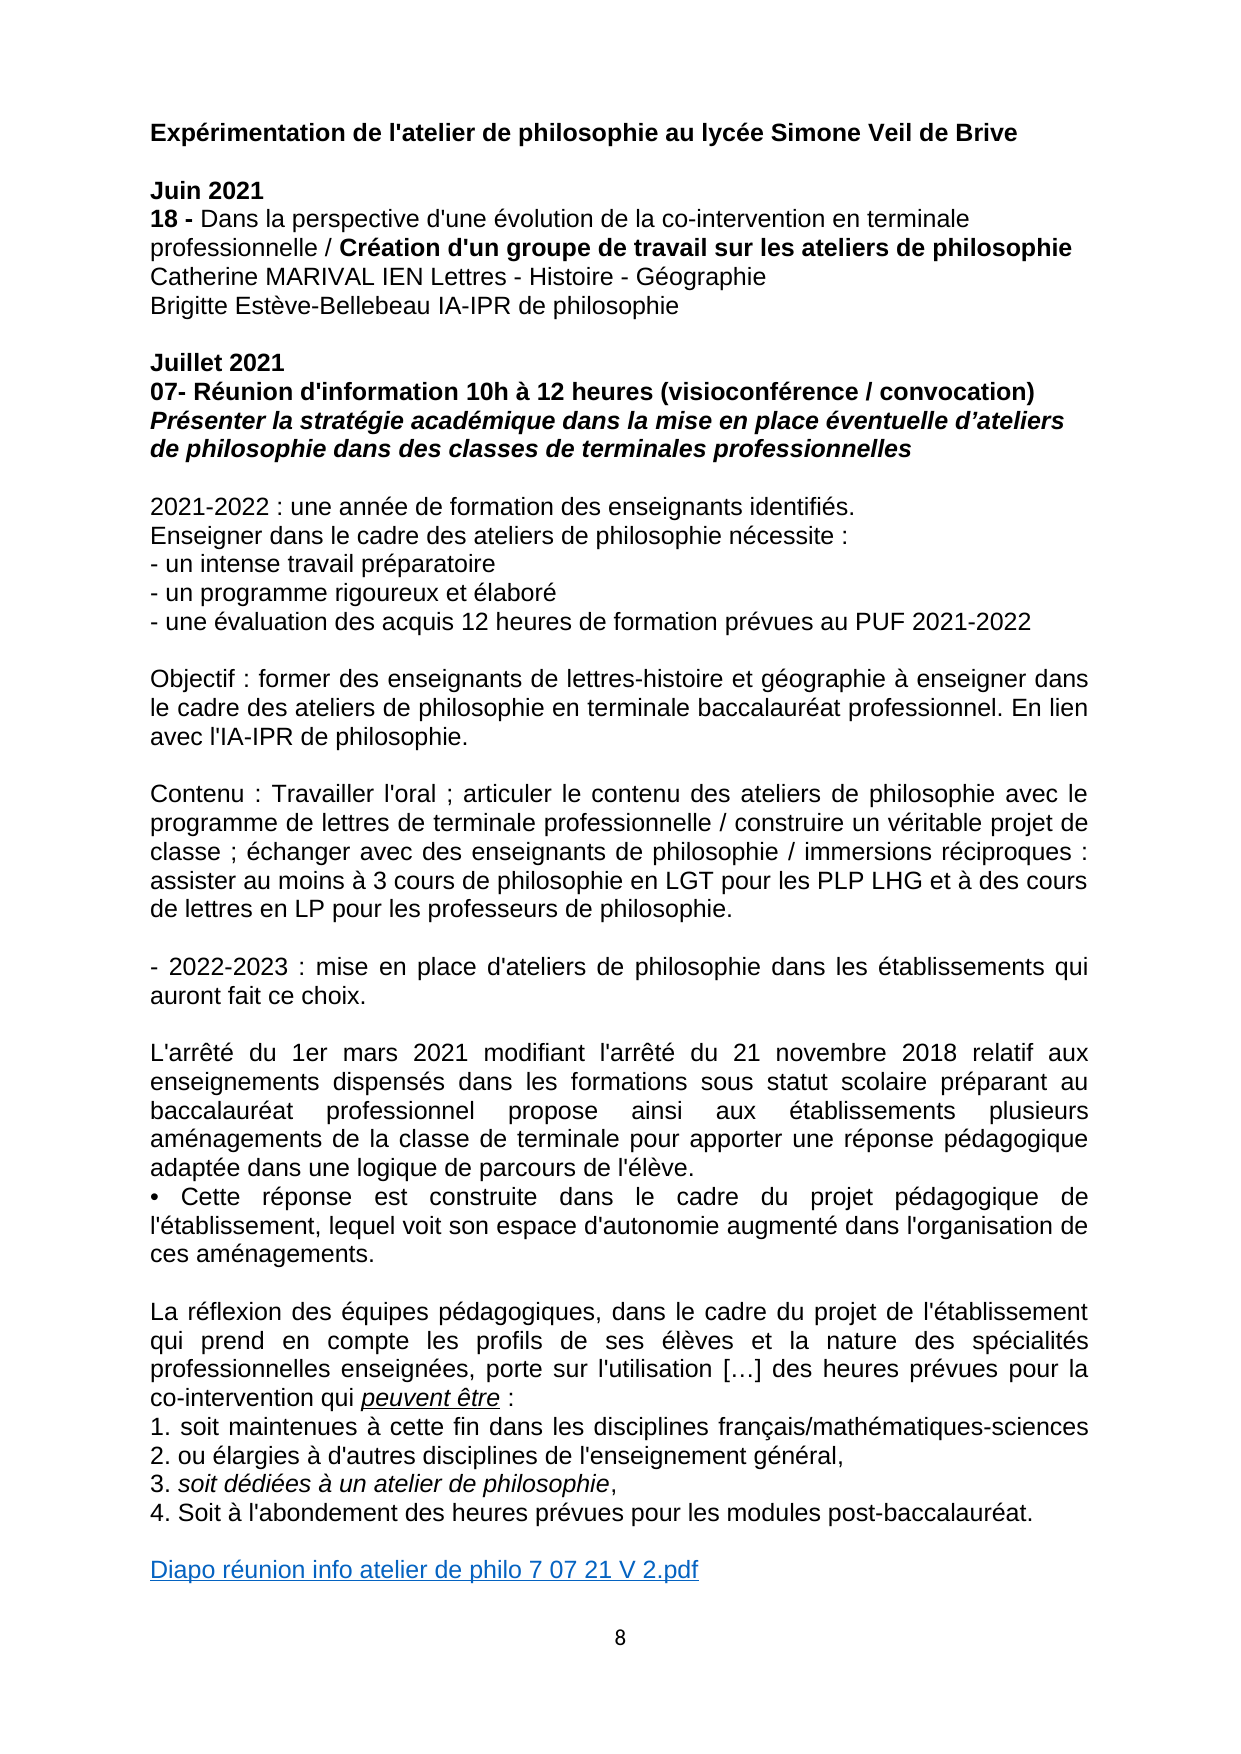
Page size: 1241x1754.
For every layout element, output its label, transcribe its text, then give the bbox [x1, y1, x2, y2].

text • Cette réponse est construite dans le cadre du projet pédagogique de l'établissement, lequel voit son espace d'autonomie augmenté dans l'organisation de ces aménagements. [150, 1182, 1090, 1268]
text Expérimentation de l'atelier de philosophie au lycée Simone Veil de Brive [150, 118, 1090, 147]
text 1. soit maintenues à cette fin dans les disciplines français/mathématiques-sciences 2. ou élargies à d'autres disciplines de l'enseignement général, [150, 1412, 1090, 1469]
text Objectif : former des enseignants de lettres-histoire et géographie à enseigner dans le cadre des ateliers de philosophie en terminale baccalauréat professionnel. En lien avec l'IA-IPR de philosophie. [150, 664, 1090, 751]
text Présenter la stratégie académique dans la mise en place éventuelle d’ateliers de philosophie dans des classes de terminales professionnelles [150, 406, 1090, 463]
text - une évaluation des acquis 12 heures de formation prévues au PUF 2021-2022 [150, 607, 1090, 636]
text La réflexion des équipes pédagogiques, dans le cadre du projet de l'établissement qui prend en compte les profils de ses élèves et la nature des spécialités professionnelles enseignées, porte sur l'utilisation […] des heures prévues pour la co-intervention qui peuvent être : [150, 1297, 1090, 1412]
text L'arrêté du 1er mars 2021 modifiant l'arrêté du 21 novembre 2018 relatif aux enseignements dispensés dans les formations sous statut scolaire préparant au baccalauréat professionnel propose ainsi aux établissements plusieurs aménagements de la classe de terminale pour apporter une réponse pédagogique adaptée dans une logique de parcours de l'élève. [150, 1038, 1090, 1182]
text Catherine MARIVAL IEN Lettres - Histoire - Géographie [150, 262, 1090, 291]
text 4. Soit à l'abondement des heures prévues pour les modules post-baccalauréat. [150, 1498, 1090, 1527]
text Juin 2021 [150, 176, 1090, 204]
text - un intense travail préparatoire [150, 549, 1090, 578]
text 2021-2022 : une année de formation des enseignants identifiés. [150, 492, 1090, 521]
text 07- Réunion d'information 10h à 12 heures (visioconférence / convocation) [150, 377, 1090, 406]
text 3. soit dédiées à un atelier de philosophie, [150, 1469, 1090, 1498]
text Enseigner dans le cadre des ateliers de philosophie nécessite : [150, 521, 1090, 549]
text - 2022-2023 : mise en place d'ateliers de philosophie dans les établissements qui auront fait ce choix. [150, 952, 1090, 1009]
text 18 - Dans la perspective d'une évolution de la co-intervention en terminale professionnelle / Création d'un groupe de travail sur les ateliers de philosophie [150, 204, 1090, 262]
text Diapo réunion info atelier de philo 7 07 21 V 2.pdf [150, 1555, 1090, 1584]
text Contenu : Travailler l'oral ; articuler le contenu des ateliers de philosophie avec le programme de lettres de terminale professionnelle / construire un véritable projet de classe ; échanger avec des enseignants de philosophie / immersions réciproques : assister au moins à 3 cours de philosophie en LGT pour les PLP LHG et à des cours de lettres en LP pour les professeurs de philosophie. [150, 779, 1090, 923]
text - un programme rigoureux et élaboré [150, 578, 1090, 607]
text Juillet 2021 [150, 348, 1090, 377]
text Brigitte Estève-Bellebeau IA-IPR de philosophie [150, 291, 1090, 319]
